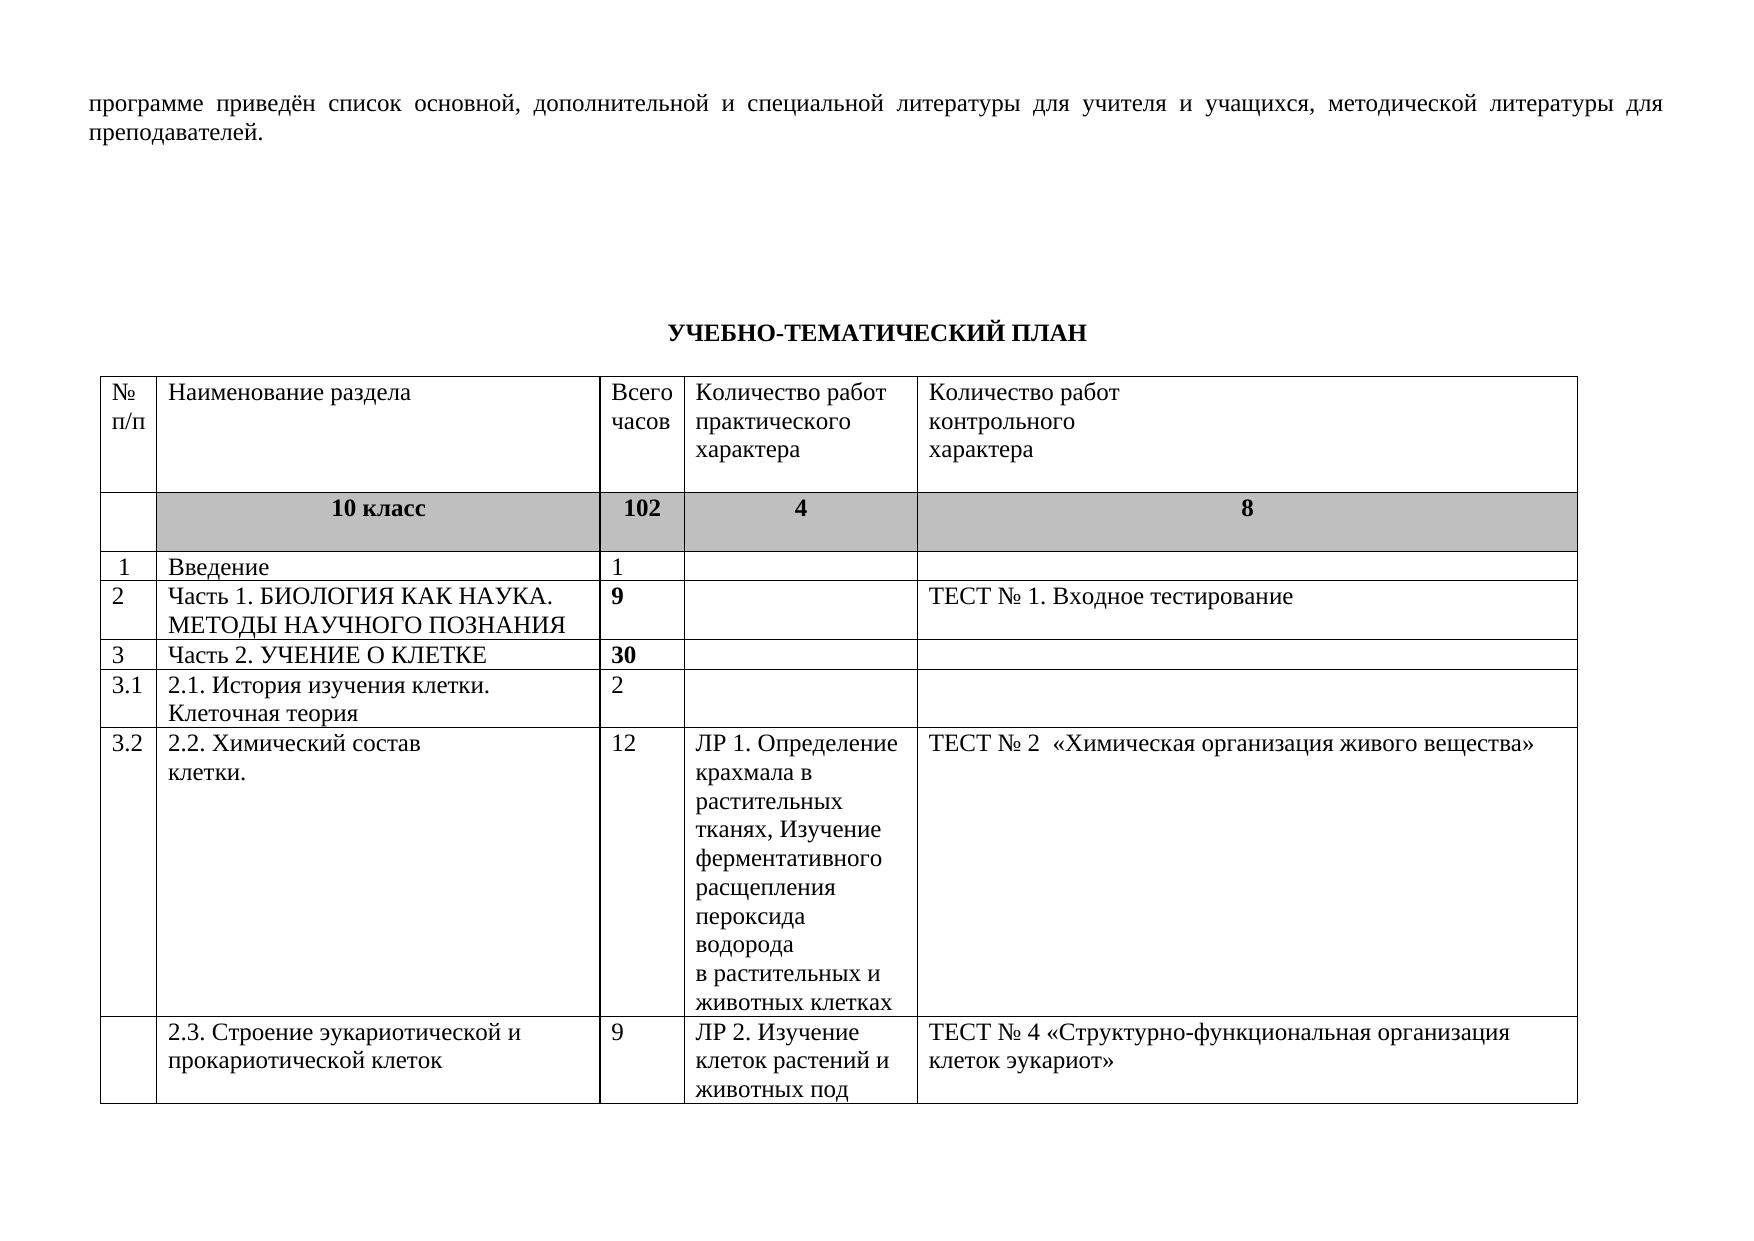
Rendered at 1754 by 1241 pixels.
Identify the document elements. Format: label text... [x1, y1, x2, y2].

table_cell 4 [685, 493, 917, 551]
table_header Наименование раздела [157, 377, 599, 492]
table_cell 2.1. История изучения клетки. Клеточная теория [157, 670, 599, 727]
table_cell ТЕСТ № 2 «Химическая организация живого вещества» [918, 728, 1577, 1016]
table_cell 2 [601, 670, 684, 727]
table_cell 9 [601, 1017, 684, 1103]
table_cell 10 класс [157, 493, 599, 551]
table_cell ЛР 1. Определение крахмала в растительных тканях, Изучение ферментативного расщепления пероксида водорода в растительных и животных клетках [685, 728, 917, 1016]
table_cell Введение [157, 552, 599, 580]
table_cell 2 [101, 581, 156, 639]
table_cell [101, 1017, 156, 1103]
table_cell 8 [918, 493, 1577, 551]
table_cell 12 [601, 728, 684, 1016]
table_cell [101, 493, 156, 551]
table_cell 102 [601, 493, 684, 551]
table_cell [918, 552, 1577, 580]
table_cell 2.2. Химический состав клетки. [157, 728, 599, 1016]
table_cell 3.2 [101, 728, 156, 1016]
table_cell [685, 640, 917, 669]
table_header Всего часов [601, 377, 684, 492]
table_header Количество работ практического характера [685, 377, 917, 492]
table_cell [918, 1017, 1577, 1103]
table_cell 30 [601, 640, 684, 669]
table_cell [918, 670, 1577, 727]
table_cell Часть 2. УЧЕНИЕ О КЛЕТКЕ [157, 640, 599, 669]
table_cell 9 [601, 581, 684, 639]
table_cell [685, 1017, 917, 1103]
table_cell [157, 1017, 599, 1103]
table_header № п/п [101, 377, 156, 492]
table_cell 3.1 [101, 670, 156, 727]
table_cell ТЕСТ № 1. Входное тестирование [918, 581, 1577, 639]
table_cell [685, 581, 917, 639]
table_cell Часть 1. БИОЛОГИЯ КАК НАУКА. МЕТОДЫ НАУЧНОГО ПОЗНАНИЯ [157, 581, 599, 639]
table_cell 3 [101, 640, 156, 669]
table_cell [918, 640, 1577, 669]
table_cell [685, 552, 917, 580]
table_cell 1 [101, 552, 156, 580]
table_cell 1 [601, 552, 684, 580]
text УЧЕБНО-ТЕМАТИЧЕСКИЙ ПЛАН [89, 318, 1665, 347]
table_cell [685, 670, 917, 727]
table_header Количество работ контрольного характера [918, 377, 1577, 492]
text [89, 88, 1665, 146]
